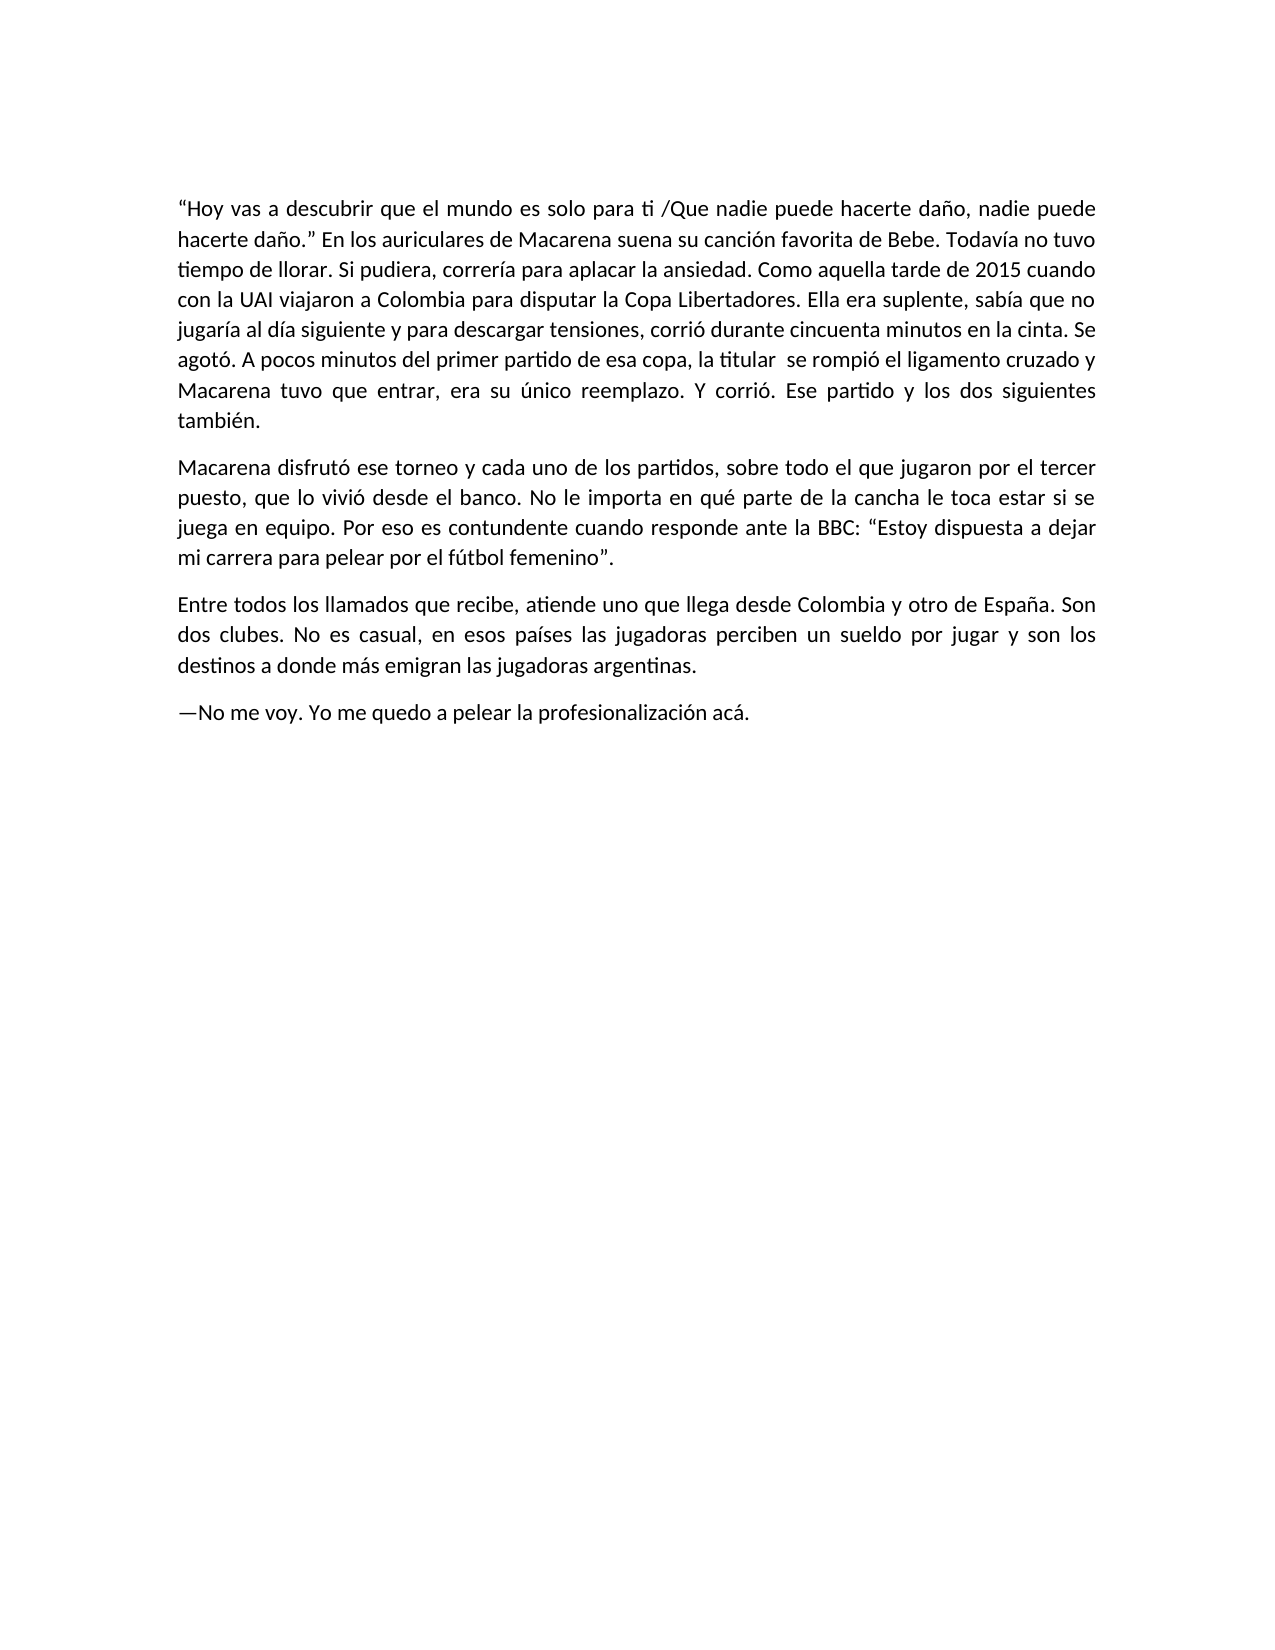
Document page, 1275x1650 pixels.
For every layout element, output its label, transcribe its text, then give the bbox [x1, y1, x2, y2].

text Macarena disfrutó ese torneo y cada uno de los partidos, sobre todo el que jugaron por el tercer puesto, que lo vivió desde el banco. No le importa en qué parte de la cancha le toca estar si se juega en equipo. Por eso es contundente cuando responde ante la BBC: “Estoy dispuesta a dejar mi carrera para pelear por el fútbol femenino”. [177, 453, 1098, 571]
text Entre todos los llamados que recibe, atiende uno que llega desde Colombia y otro de España. Son dos clubes. No es casual, en esos países las jugadoras perciben un sueldo por jugar y son los destinos a donde más emigran las jugadoras argentinas. [177, 590, 1098, 679]
text “Hoy vas a descubrir que el mundo es solo para ti /Que nadie puede hacerte daño, nadie puede hacerte daño.” En los auriculares de Macarena suena su canción favorita de Bebe. Todavía no tuvo tiempo de llorar. Si pudiera, correría para aplacar la ansiedad. Como aquella tarde de 2015 cuando con la UAI viajaron a Colombia para disputar la Copa Libertadores. Ella era suplente, sabía que no jugaría al día siguiente y para descargar tensiones, corrió durante cincuenta minutos en la cinta. Se agotó. A pocos minutos del primer partido de esa copa, la titular se rompió el ligamento cruzado y Macarena tuvo que entrar, era su único reemplazo. Y corrió. Ese partido y los dos siguientes también. [177, 194, 1098, 434]
text —No me voy. Yo me quedo a pelear la profesionalización acá. [177, 698, 1098, 726]
